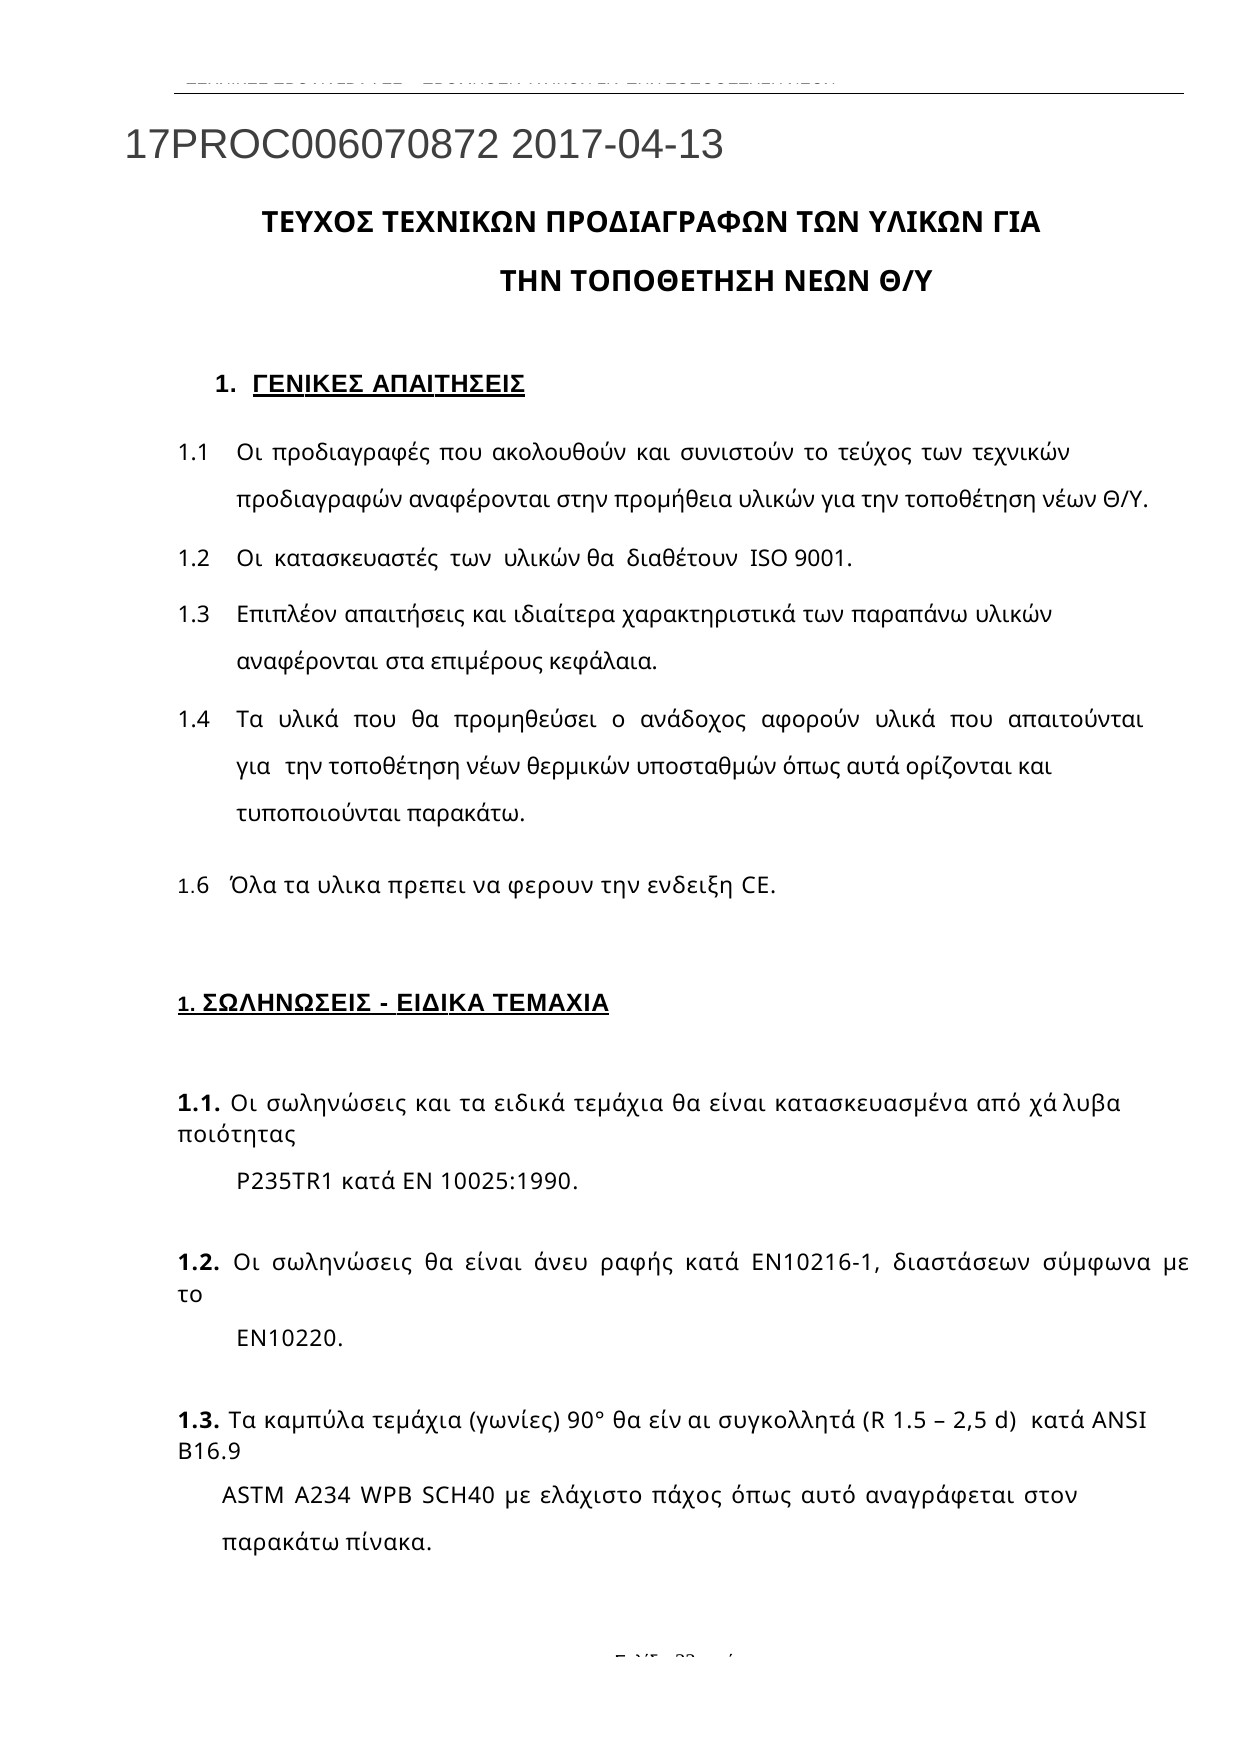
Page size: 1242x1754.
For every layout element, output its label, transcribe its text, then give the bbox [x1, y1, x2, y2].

text 1. ΓΕΝΙΚΕΣ ΑΠΑΙΤΗΣΕΙΣ [215, 369, 1194, 397]
text 1.1 Οι προδιαγραφές που ακολουθούν και συνιστούν το τεύχος των τεχνικών προδιαγραφών αναφέρονται στην προμήθεια υλικών για την τοποθέτηση νέων Θ/Υ. [177, 436, 1186, 514]
text ΤΕΥΧΟΣ ΤΕΧΝΙΚΩΝ ΠΡΟΔΙΑΓΡΑΦΩΝ ΤΩΝ ΥΛΙΚΩΝ ΓΙΑ ΤΗΝ ΤΟΠΟΘΕΤΗΣΗ ΝΕΩΝ Θ/Υ [261, 201, 1103, 300]
text 1.2. Οι σωληνώσεις θα είναι άνευ ραφής κατά ΕΝ10216-1, διαστάσεων σύμφωνα με το [177, 1246, 1194, 1309]
text 17PROC006070872 2017-04-13 [124, 120, 1194, 166]
text ΕΝ10220. [236, 1322, 1194, 1353]
text 1.4 Τα υλικά που θα προμηθεύσει ο ανάδοχος αφορούν υλικά που απαιτούνται για την τοποθέτηση νέων θερμικών υποσταθμών όπως αυτά ορίζονται και τυποποιούνται παρακάτω. [177, 703, 1187, 828]
text 1.1. Οι σωληνώσεις και τα ειδικά τεμάχια θα είναι κατασκευασμένα από χά λυβα ποιότητας [177, 1087, 1194, 1149]
text 1. ΣΩΛΗΝΩΣΕΙΣ - ΕΙΔΙΚΑ ΤΕΜΑΧΙΑ [177, 988, 1194, 1015]
text 1.6 Όλα τα υλικα πρεπει να φερουν την ενδειξη CE. [177, 869, 1194, 900]
text 1.2 Οι κατασκευαστές των υλικών θα διαθέτουν ISO 9001. [177, 541, 1194, 573]
text 1.3 Επιπλέον απαιτήσεις και ιδιαίτερα χαρακτηριστικά των παραπάνω υλικών αναφέρονται στα επιμέρους κεφάλαια. [177, 598, 1186, 676]
text P235TR1 κατά EN 10025:1990. [236, 1164, 1194, 1196]
text ASTM A234 WPB SCH40 με ελάχιστο πάχος όπως αυτό αναγράφεται στον παρακάτω πίνακα. [222, 1479, 1185, 1557]
text 1.3. Τα καμπύλα τεμάχια (γωνίες) 90° θα είν αι συγκολλητά (R 1.5 – 2,5 d) κατά ANSI B16.9 [177, 1404, 1194, 1466]
